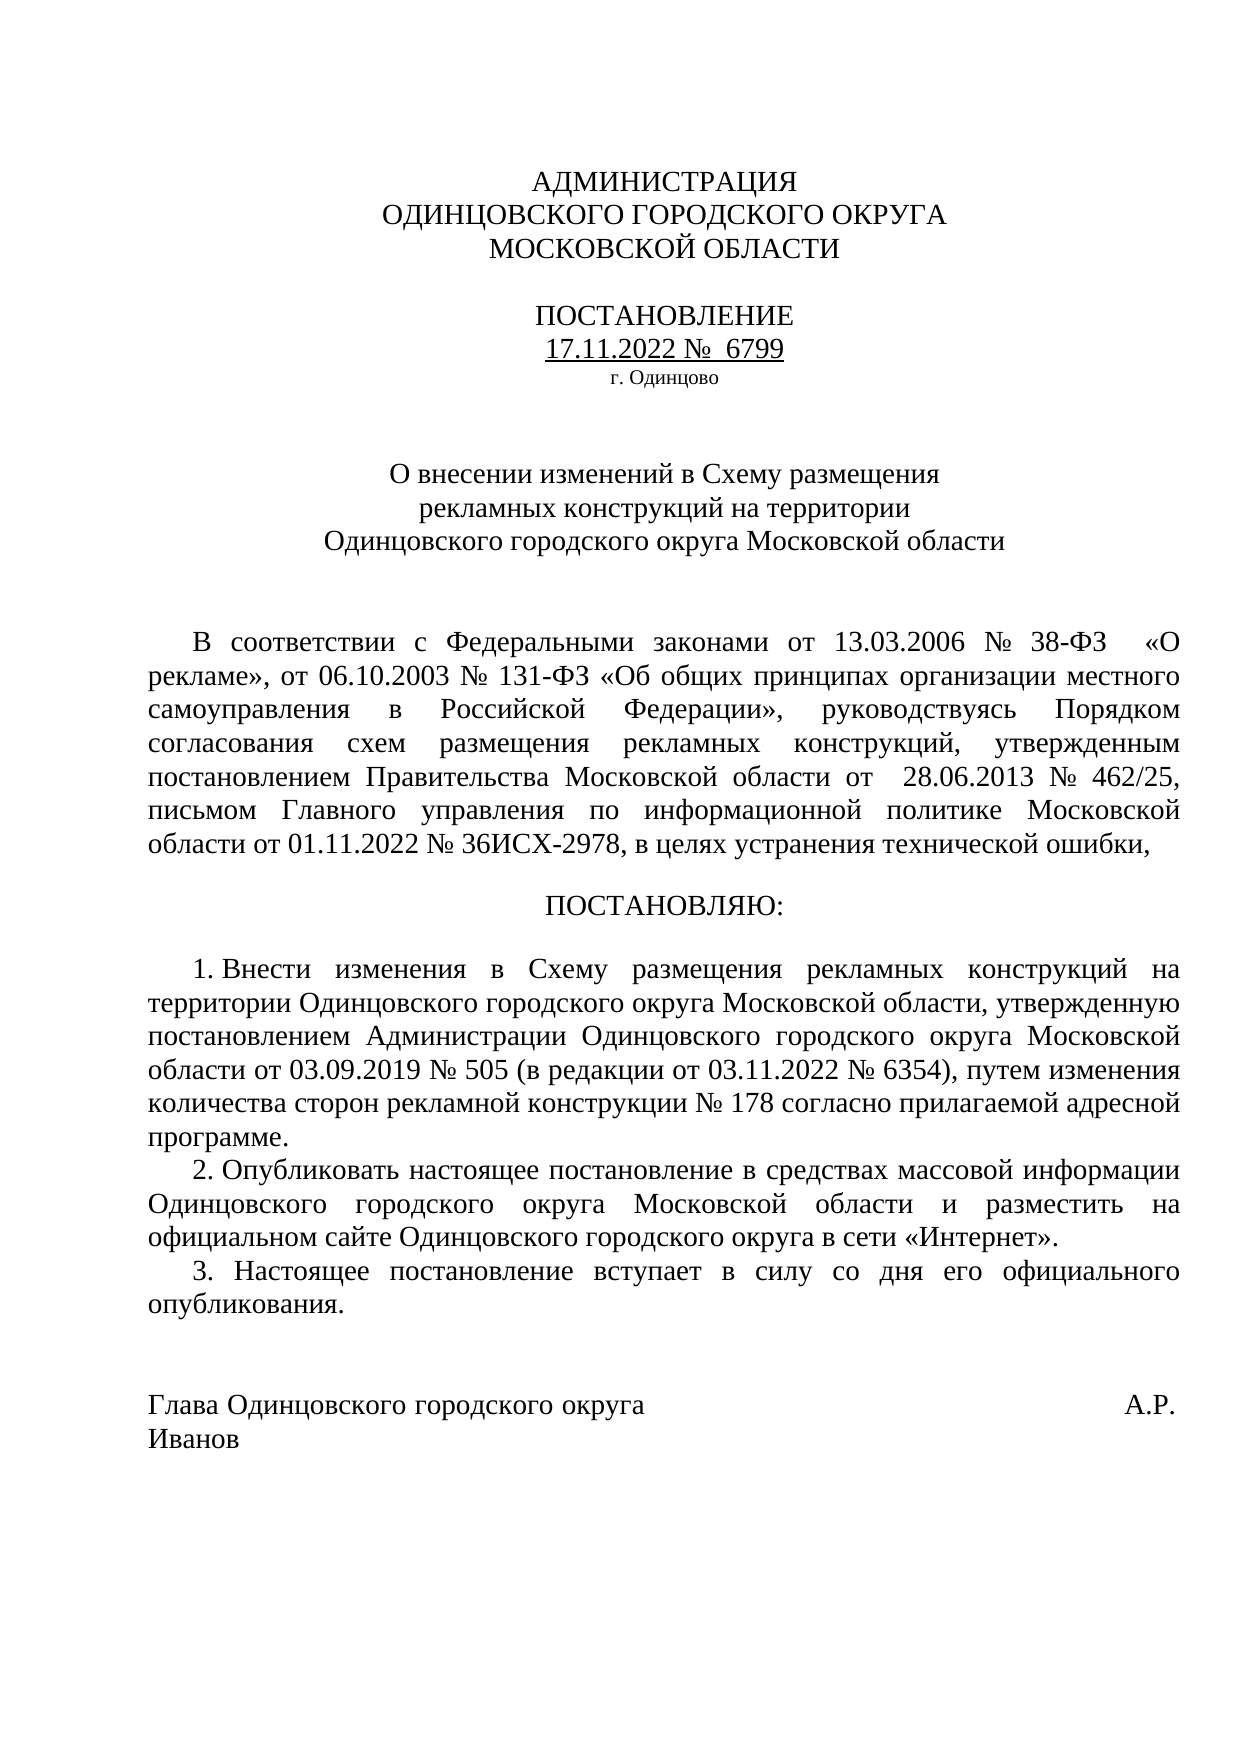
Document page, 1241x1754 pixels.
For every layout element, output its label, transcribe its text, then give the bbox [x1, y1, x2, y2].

text 17.11.2022 № 6799 [148, 331, 1181, 365]
text ПОСТАНОВЛЯЮ: [148, 888, 1181, 922]
text АДМИНИСТРАЦИЯ [148, 164, 1181, 197]
text рекламных конструкций на территории [148, 490, 1181, 523]
text г. Одинцово [148, 365, 1181, 389]
text ОДИНЦОВСКОГО ГОРОДСКОГО ОКРУГА [148, 197, 1181, 231]
text МОСКОВСКОЙ ОБЛАСТИ [148, 231, 1181, 264]
text О внесении изменений в Схему размещения [148, 456, 1181, 490]
text 3. Настоящее постановление вступает в силу со дня его официального опубликования. [148, 1253, 1181, 1320]
text ПОСТАНОВЛЕНИЕ [148, 298, 1181, 331]
list Опубликовать настоящее постановление в средствах массовой информации Одинцовского городского округа Московской области и разместить на официальном сайте Одинцовского городского округа в сети «Интернет». [148, 1152, 1181, 1253]
text Глава Одинцовского городского округа А.Р. Иванов [148, 1387, 1181, 1454]
list Внести изменения в Схему размещения рекламных конструкций на территории Одинцовского городского округа Московской области, утвержденную постановлением Администрации Одинцовского городского округа Московской области от 03.09.2019 № 505 (в редакции от 03.11.2022 № 6354), путем изменения количества сторон рекламной конструкции № 178 согласно прилагаемой адресной программе. [148, 951, 1181, 1152]
text В соответствии с Федеральными законами от 13.03.2006 № 38-ФЗ «О рекламе», от 06.10.2003 № 131-ФЗ «Об общих принципах организации местного самоуправления в Российской Федерации», руководствуясь Порядком согласования схем размещения рекламных конструкций, утвержденным постановлением Правительства Московской области от 28.06.2013 № 462/25, письмом Главного управления по информационной политике Московской области от 01.11.2022 № 36ИСХ-2978, в целях устранения технической ошибки, [148, 624, 1181, 859]
text Одинцовского городского округа Московской области [148, 523, 1181, 557]
